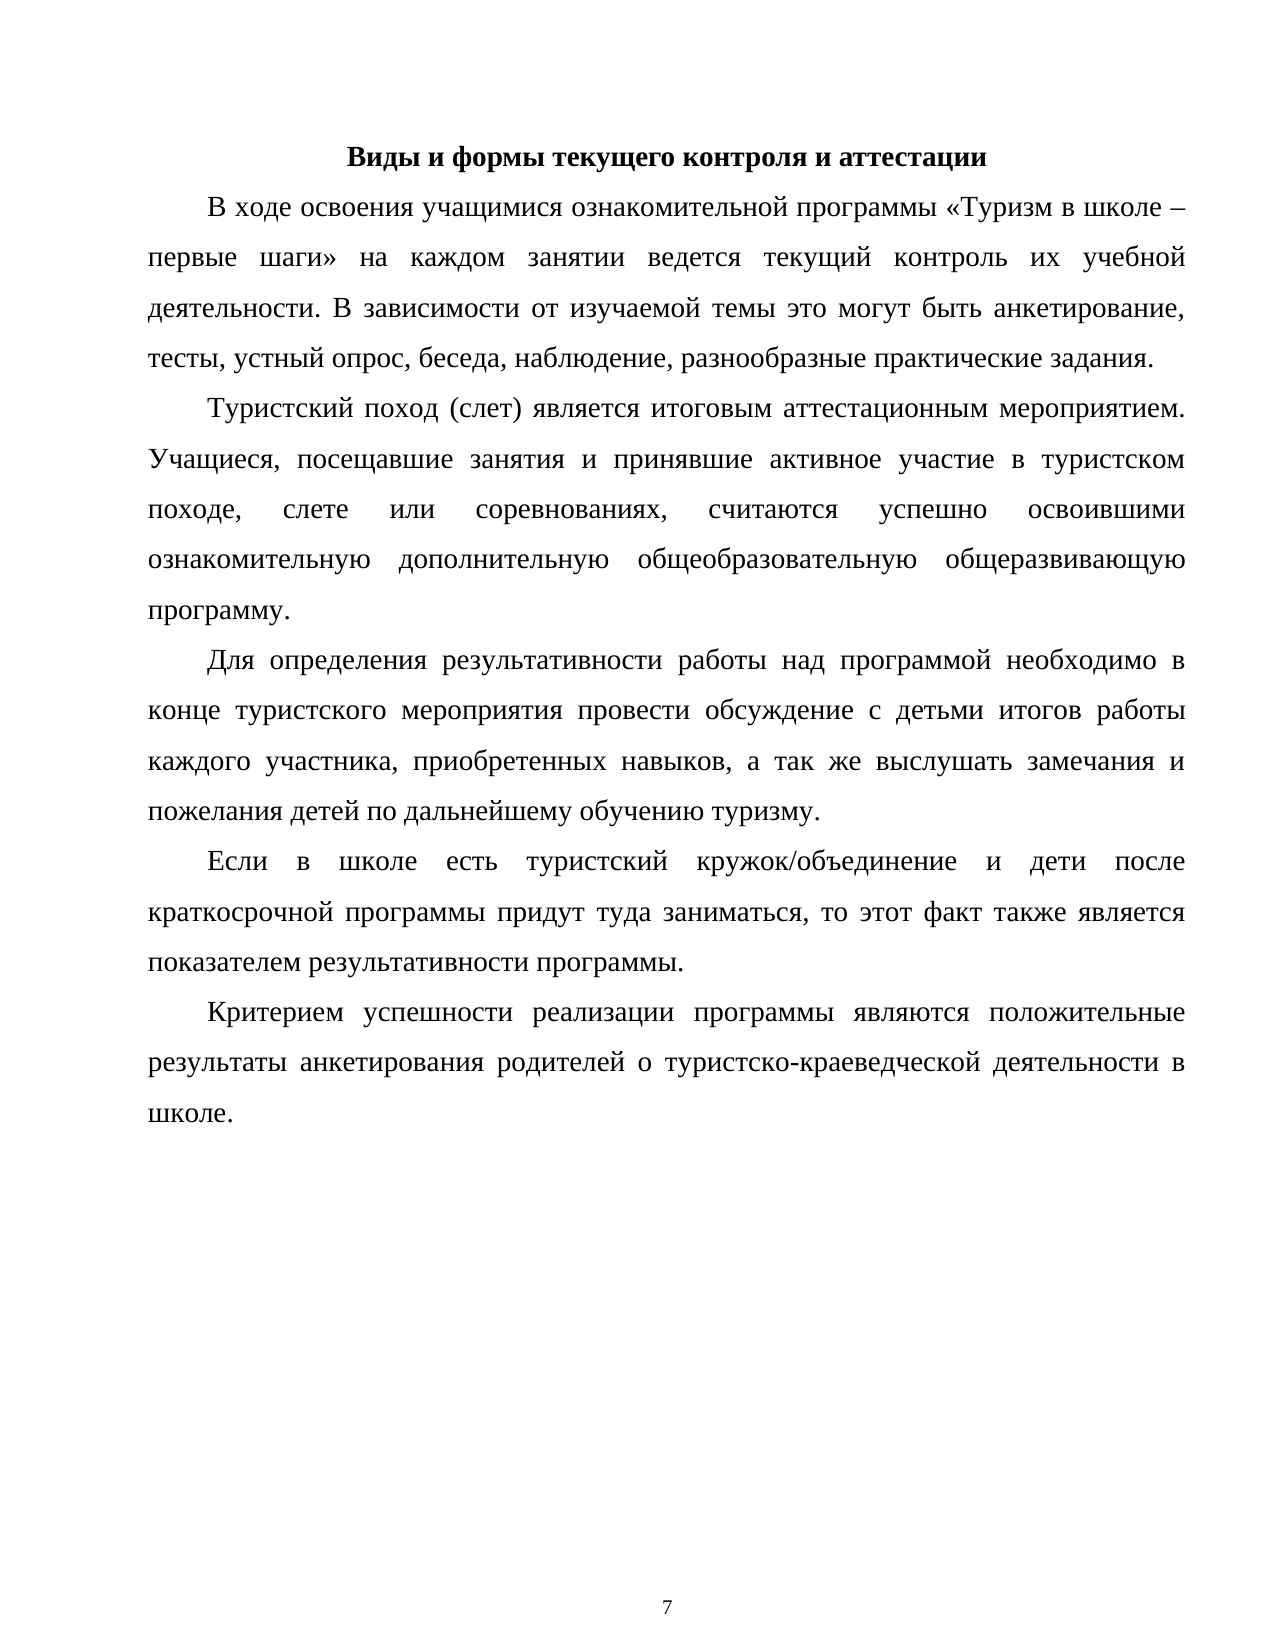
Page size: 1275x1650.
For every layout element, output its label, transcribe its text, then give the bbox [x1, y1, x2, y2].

subtitle Виды и формы текущего контроля и аттестации [148, 139, 1186, 172]
text В ходе освоения учащимися ознакомительной программы «Туризм в школе – первые шаги» на каждом занятии ведется текущий контроль их учебной деятельности. В зависимости от изучаемой темы это могут быть анкетирование, тесты, устный опрос, беседа, наблюдение, разнообразные практические задания. [148, 189, 1186, 374]
text Если в школе есть туристский кружок/объединение и дети после краткосрочной программы придут туда заниматься, то этот факт также является показателем результативности программы. [148, 843, 1186, 977]
text Для определения результативности работы над программой необходимо в конце туристского мероприятия провести обсуждение с детьми итогов работы каждого участника, приобретенных навыков, а так же выслушать замечания и пожелания детей по дальнейшему обучению туризму. [148, 642, 1186, 827]
text Критерием успешности реализации программы являются положительные результаты анкетирования родителей о туристско-краеведческой деятельности в школе. [148, 994, 1186, 1128]
text Туристский поход (слет) является итоговым аттестационным мероприятием. Учащиеся, посещавшие занятия и принявшие активное участие в туристском походе, слете или соревнованиях, считаются успешно освоившими ознакомительную дополнительную общеобразовательную общеразвивающую программу. [148, 391, 1186, 625]
